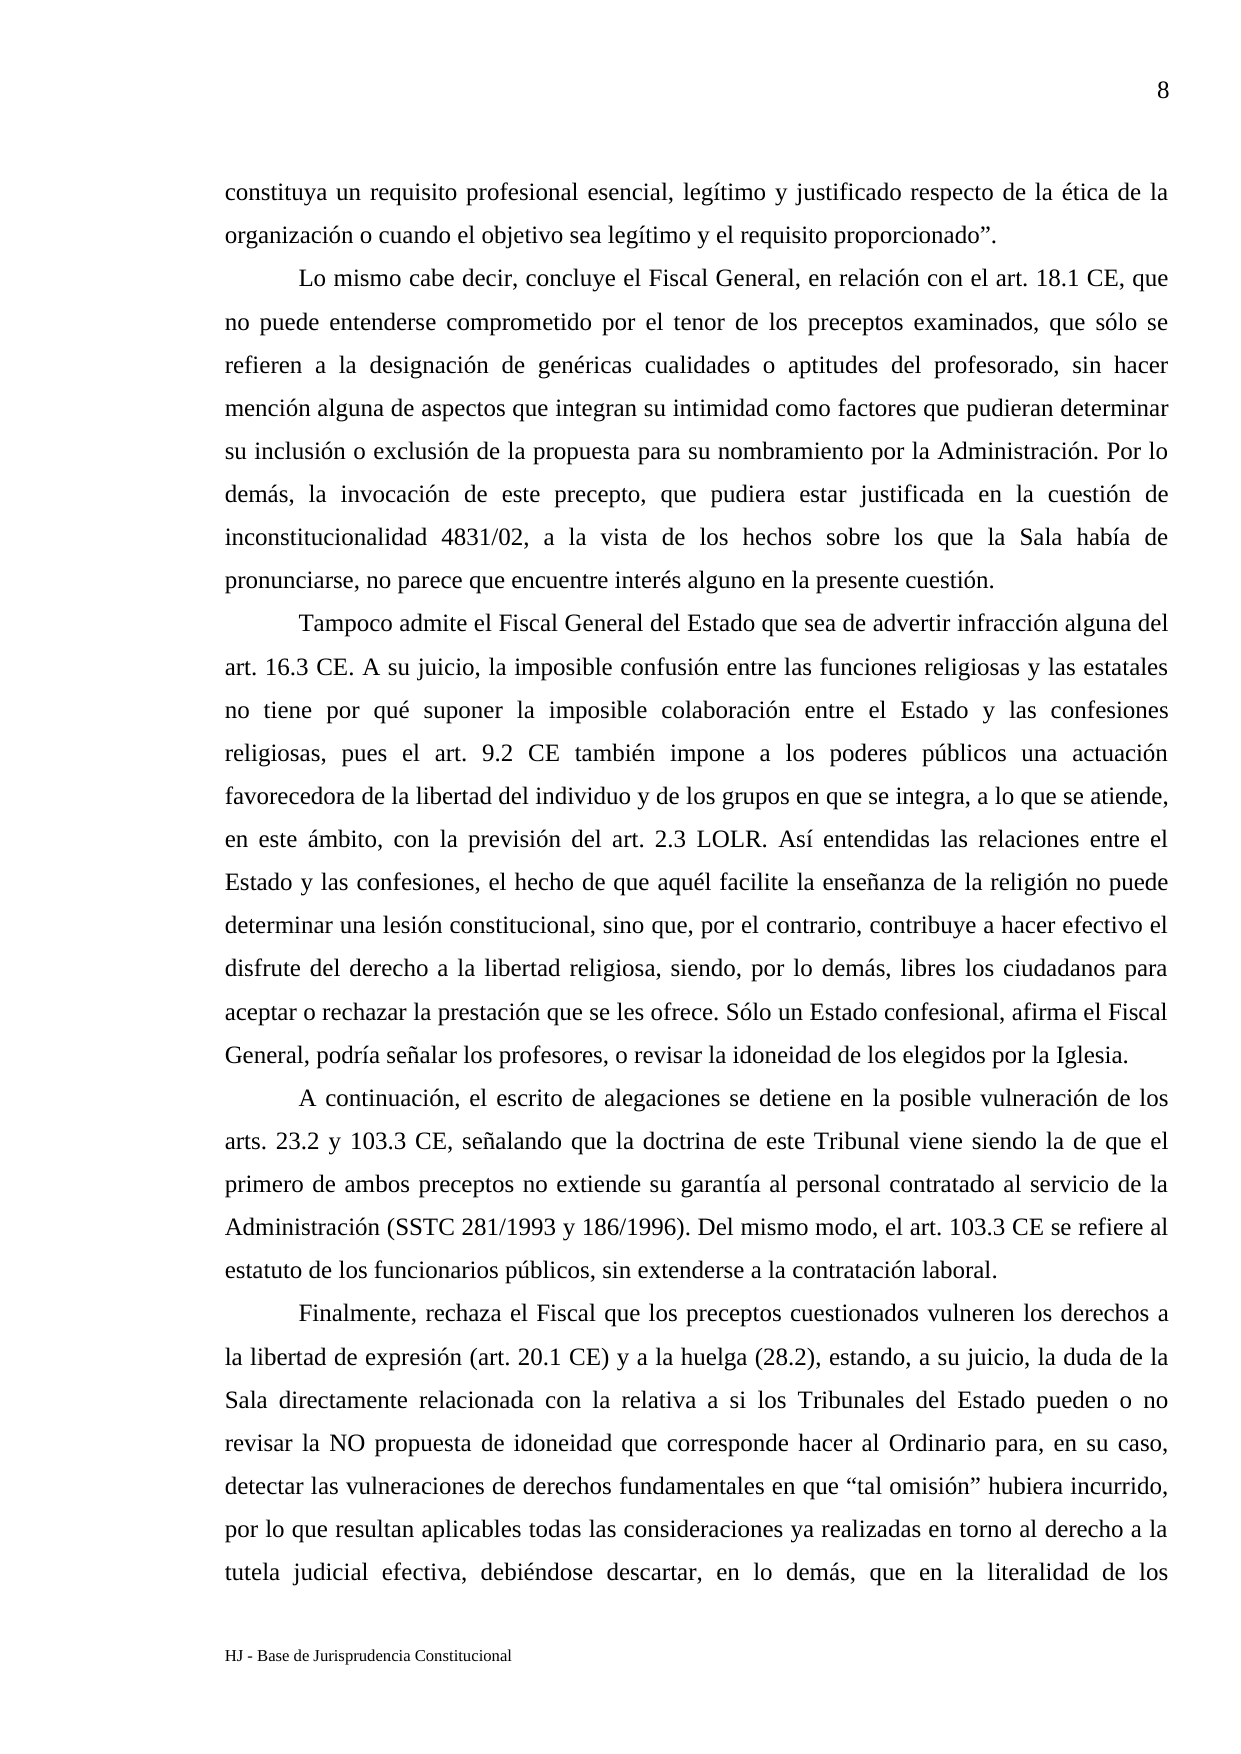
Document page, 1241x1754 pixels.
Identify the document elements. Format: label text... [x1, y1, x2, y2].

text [224, 177, 1169, 249]
text Lo mismo cabe decir, concluye el Fiscal General, en relación con el art. 18.1 CE, que no puede entenderse comprometido por el tenor de los preceptos examinados, que sólo se refieren a la designación de genéricas cualidades o aptitudes del profesorado, sin hacer mención alguna de aspectos que integran su intimidad como factores que pudieran determinar su inclusión o exclusión de la propuesta para su nombramiento por la Administración. Por lo demás, la invocación de este precepto, que pudiera estar justificada en la cuestión de inconstitucionalidad 4831/02, a la vista de los hechos sobre los que la Sala había de pronunciarse, no parece que encuentre interés alguno en la presente cuestión. [224, 263, 1169, 594]
text Tampoco admite el Fiscal General del Estado que sea de advertir infracción alguna del art. 16.3 CE. A su juicio, la imposible confusión entre las funciones religiosas y las estatales no tiene por qué suponer la imposible colaboración entre el Estado y las confesiones religiosas, pues el art. 9.2 CE también impone a los poderes públicos una actuación favorecedora de la libertad del individuo y de los grupos en que se integra, a lo que se atiende, en este ámbito, con la previsión del art. 2.3 LOLR. Así entendidas las relaciones entre el Estado y las confesiones, el hecho de que aquél facilite la enseñanza de la religión no puede determinar una lesión constitucional, sino que, por el contrario, contribuye a hacer efectivo el disfrute del derecho a la libertad religiosa, siendo, por lo demás, libres los ciudadanos para aceptar o rechazar la prestación que se les ofrece. Sólo un Estado confesional, afirma el Fiscal General, podría señalar los profesores, o revisar la idoneidad de los elegidos por la Iglesia. [224, 608, 1169, 1068]
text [224, 1298, 1169, 1586]
text A continuación, el escrito de alegaciones se detiene en la posible vulneración de los arts. 23.2 y 103.3 CE, señalando que la doctrina de este Tribunal viene siendo la de que el primero de ambos preceptos no extiende su garantía al personal contratado al servicio de la Administración (SSTC 281/1993 y 186/1996). Del mismo modo, el art. 103.3 CE se refiere al estatuto de los funcionarios públicos, sin extenderse a la contratación laboral. [224, 1083, 1169, 1284]
